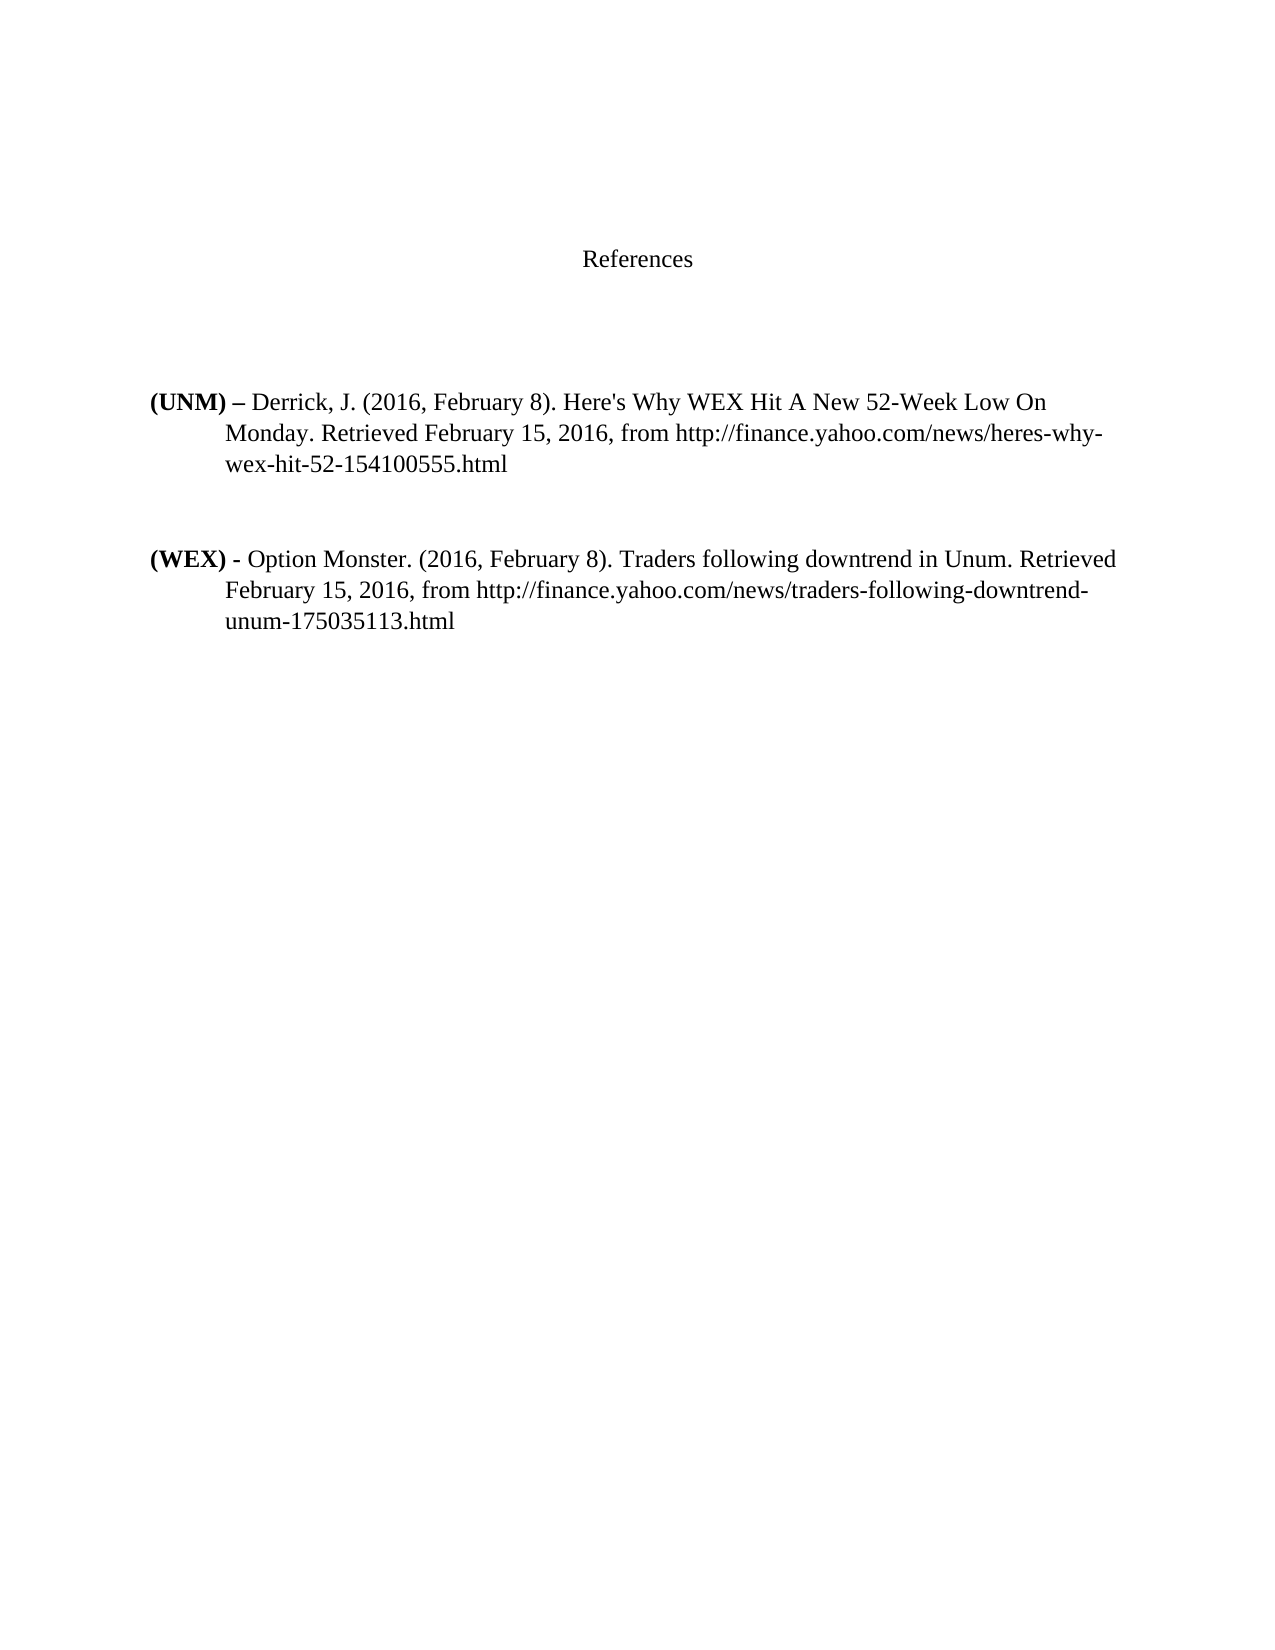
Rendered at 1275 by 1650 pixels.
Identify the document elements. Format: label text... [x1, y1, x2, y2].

text (WEX) - Option Monster. (2016, February 8). Traders following downtrend in Unum. Retrieved February 15, 2016, from http://finance.yahoo.com/news/traders-following-downtrend-unum-175035113.html [150, 544, 1125, 635]
text (UNM) – Derrick, J. (2016, February 8). Here's Why WEX Hit A New 52-Week Low On Monday. Retrieved February 15, 2016, from http://finance.yahoo.com/news/heres-why-wex-hit-52-154100555.html [150, 387, 1125, 478]
text References [150, 244, 1125, 272]
